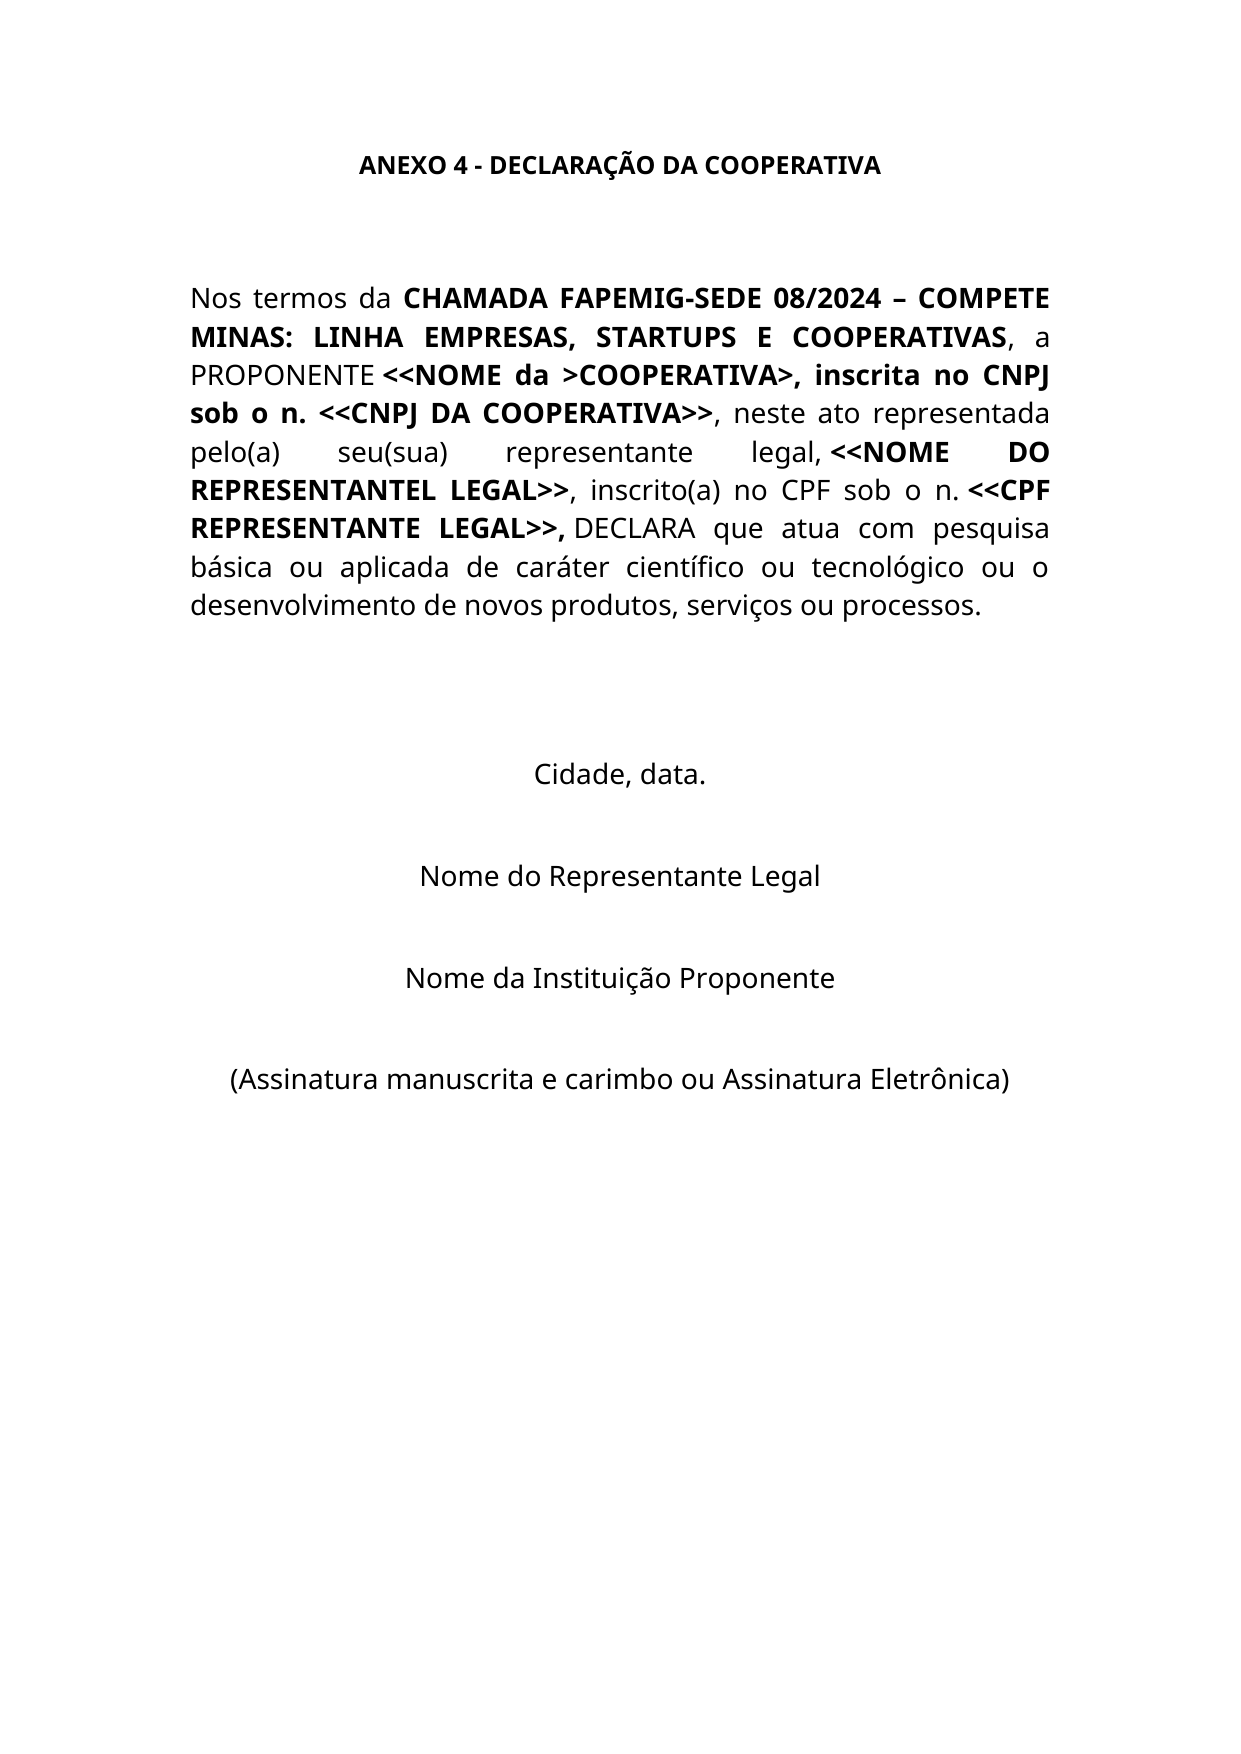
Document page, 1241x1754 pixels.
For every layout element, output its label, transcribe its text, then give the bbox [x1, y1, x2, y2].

text Nome do Representante Legal [190, 856, 1051, 895]
text (Assinatura manuscrita e carimbo ou Assinatura Eletrônica) [190, 1060, 1051, 1098]
text ANEXO 4 - DECLARAÇÃO DA COOPERATIVA [177, 148, 1063, 182]
text Nos termos da CHAMADA FAPEMIG-SEDE 08/2024 – COMPETE MINAS: LINHA EMPRESAS, STARTUPS E COOPERATIVAS, a PROPONENTE <<NOME da >COOPERATIVA>, inscrita no CNPJ sob o n. <<CNPJ DA COOPERATIVA>>, neste ato representada pelo(a) seu(sua) representante legal, <<NOME DO REPRESENTANTEL LEGAL>>, inscrito(a) no CPF sob o n. <<CPF REPRESENTANTE LEGAL>>, DECLARA que atua com pesquisa básica ou aplicada de caráter científico ou tecnológico ou o desenvolvimento de novos produtos, serviços ou processos. [190, 279, 1051, 624]
text Nome da Instituição Proponente [190, 958, 1051, 996]
text Cidade, data. [190, 755, 1051, 793]
